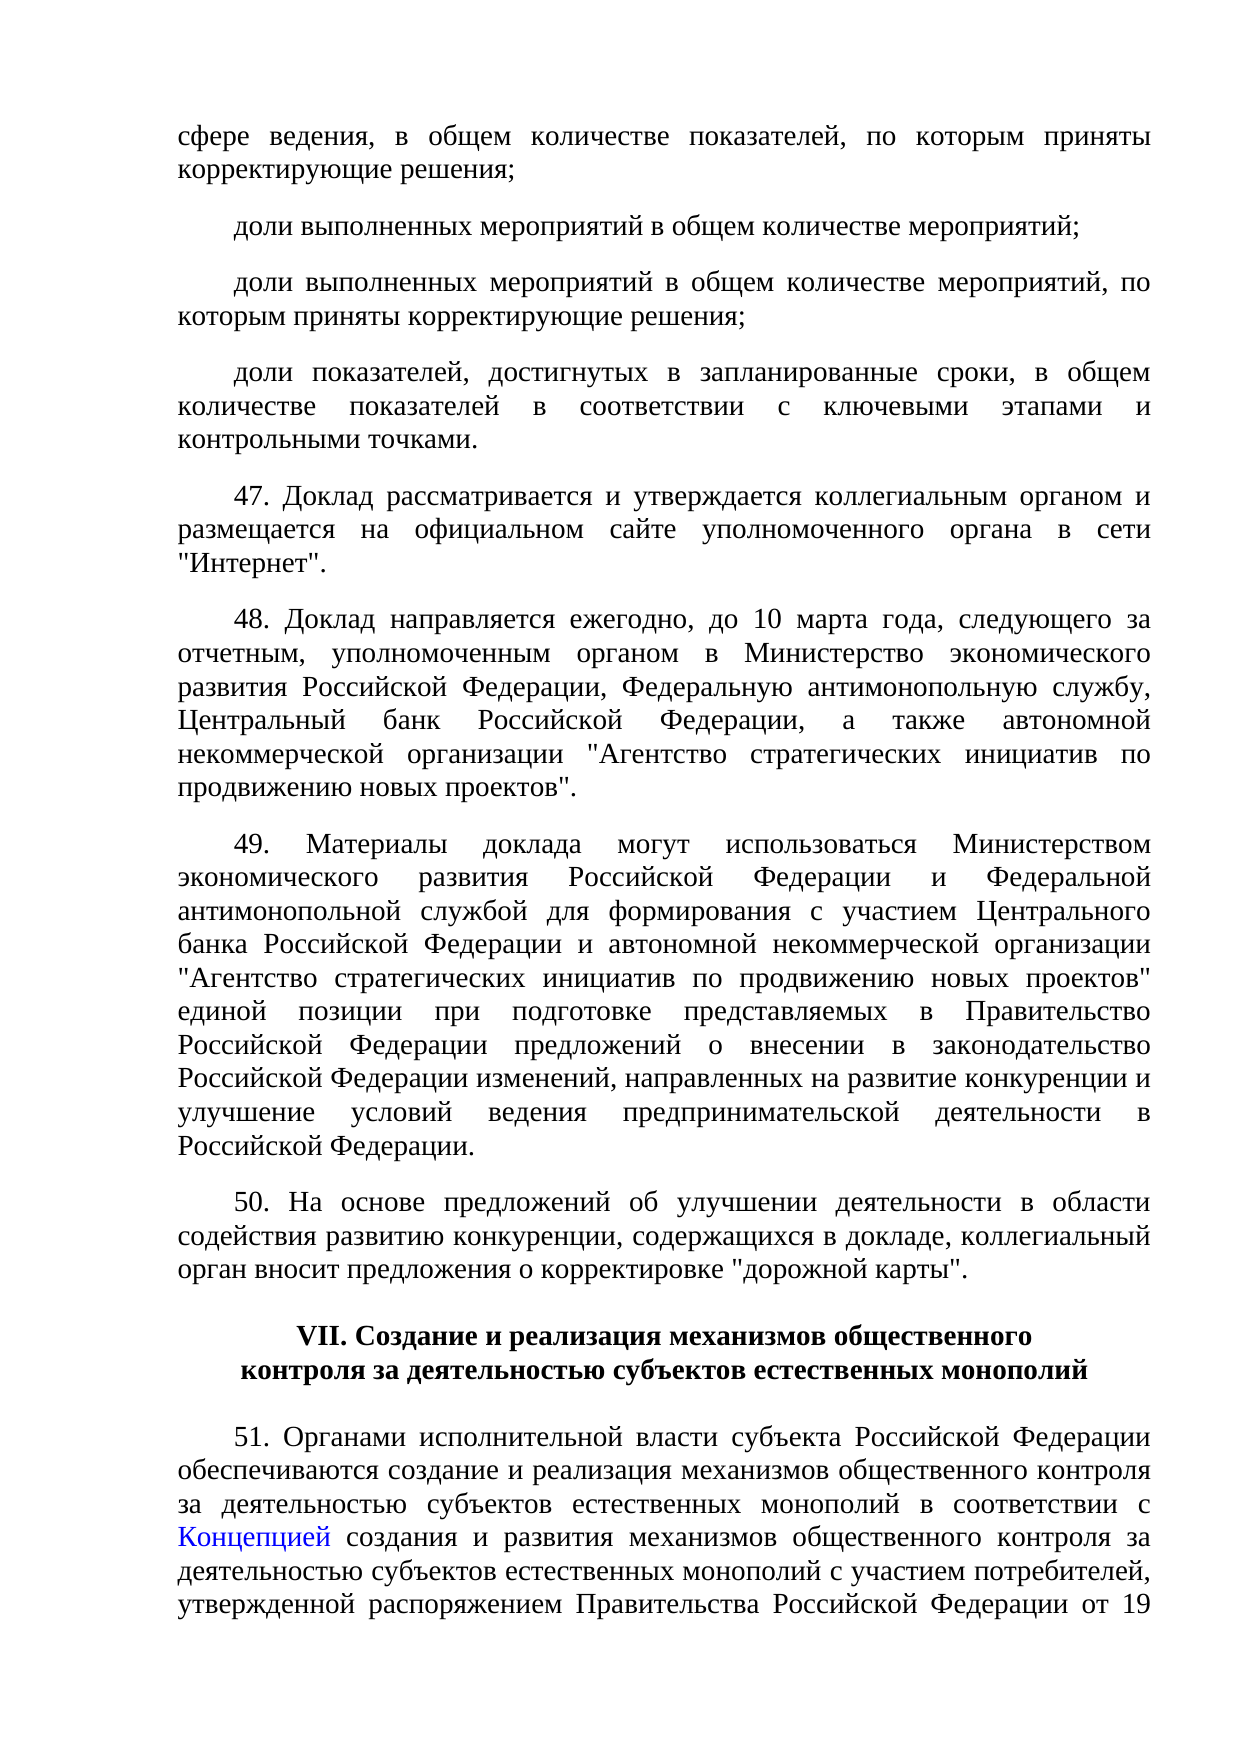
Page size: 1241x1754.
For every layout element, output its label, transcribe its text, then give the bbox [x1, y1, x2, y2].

text доли выполненных мероприятий в общем количестве мероприятий, по которым приняты корректирующие решения; [177, 264, 1152, 332]
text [177, 118, 1152, 185]
text доли показателей, достигнутых в запланированные сроки, в общем количестве показателей в соответствии с ключевыми этапами и контрольными точками. [177, 354, 1152, 455]
text доли выполненных мероприятий в общем количестве мероприятий; [177, 208, 1152, 242]
text 50. На основе предложений об улучшении деятельности в области содействия развитию конкуренции, содержащихся в докладе, коллегиальный орган вносит предложения о корректировке "дорожной карты". [177, 1184, 1152, 1285]
text 48. Доклад направляется ежегодно, до 10 марта года, следующего за отчетным, уполномоченным органом в Министерство экономического развития Российской Федерации, Федеральную антимонопольную службу, Центральный банк Российской Федерации, а также автономной некоммерческой организации "Агентство стратегических инициатив по продвижению новых проектов". [177, 602, 1152, 803]
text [177, 1419, 1152, 1620]
text 49. Материалы доклада могут использоваться Министерством экономического развития Российской Федерации и Федеральной антимонопольной службой для формирования с участием Центрального банка Российской Федерации и автономной некоммерческой организации "Агентство стратегических инициатив по продвижению новых проектов" единой позиции при подготовке представляемых в Правительство Российской Федерации предложений о внесении в законодательство Российской Федерации изменений, направленных на развитие конкуренции и улучшение условий ведения предпринимательской деятельности в Российской Федерации. [177, 826, 1152, 1161]
title контроля за деятельностью субъектов естественных монополий [177, 1352, 1152, 1385]
title VII. Создание и реализация механизмов общественного [177, 1318, 1152, 1352]
text 47. Доклад рассматривается и утверждается коллегиальным органом и размещается на официальном сайте уполномоченного органа в сети "Интернет". [177, 478, 1152, 579]
